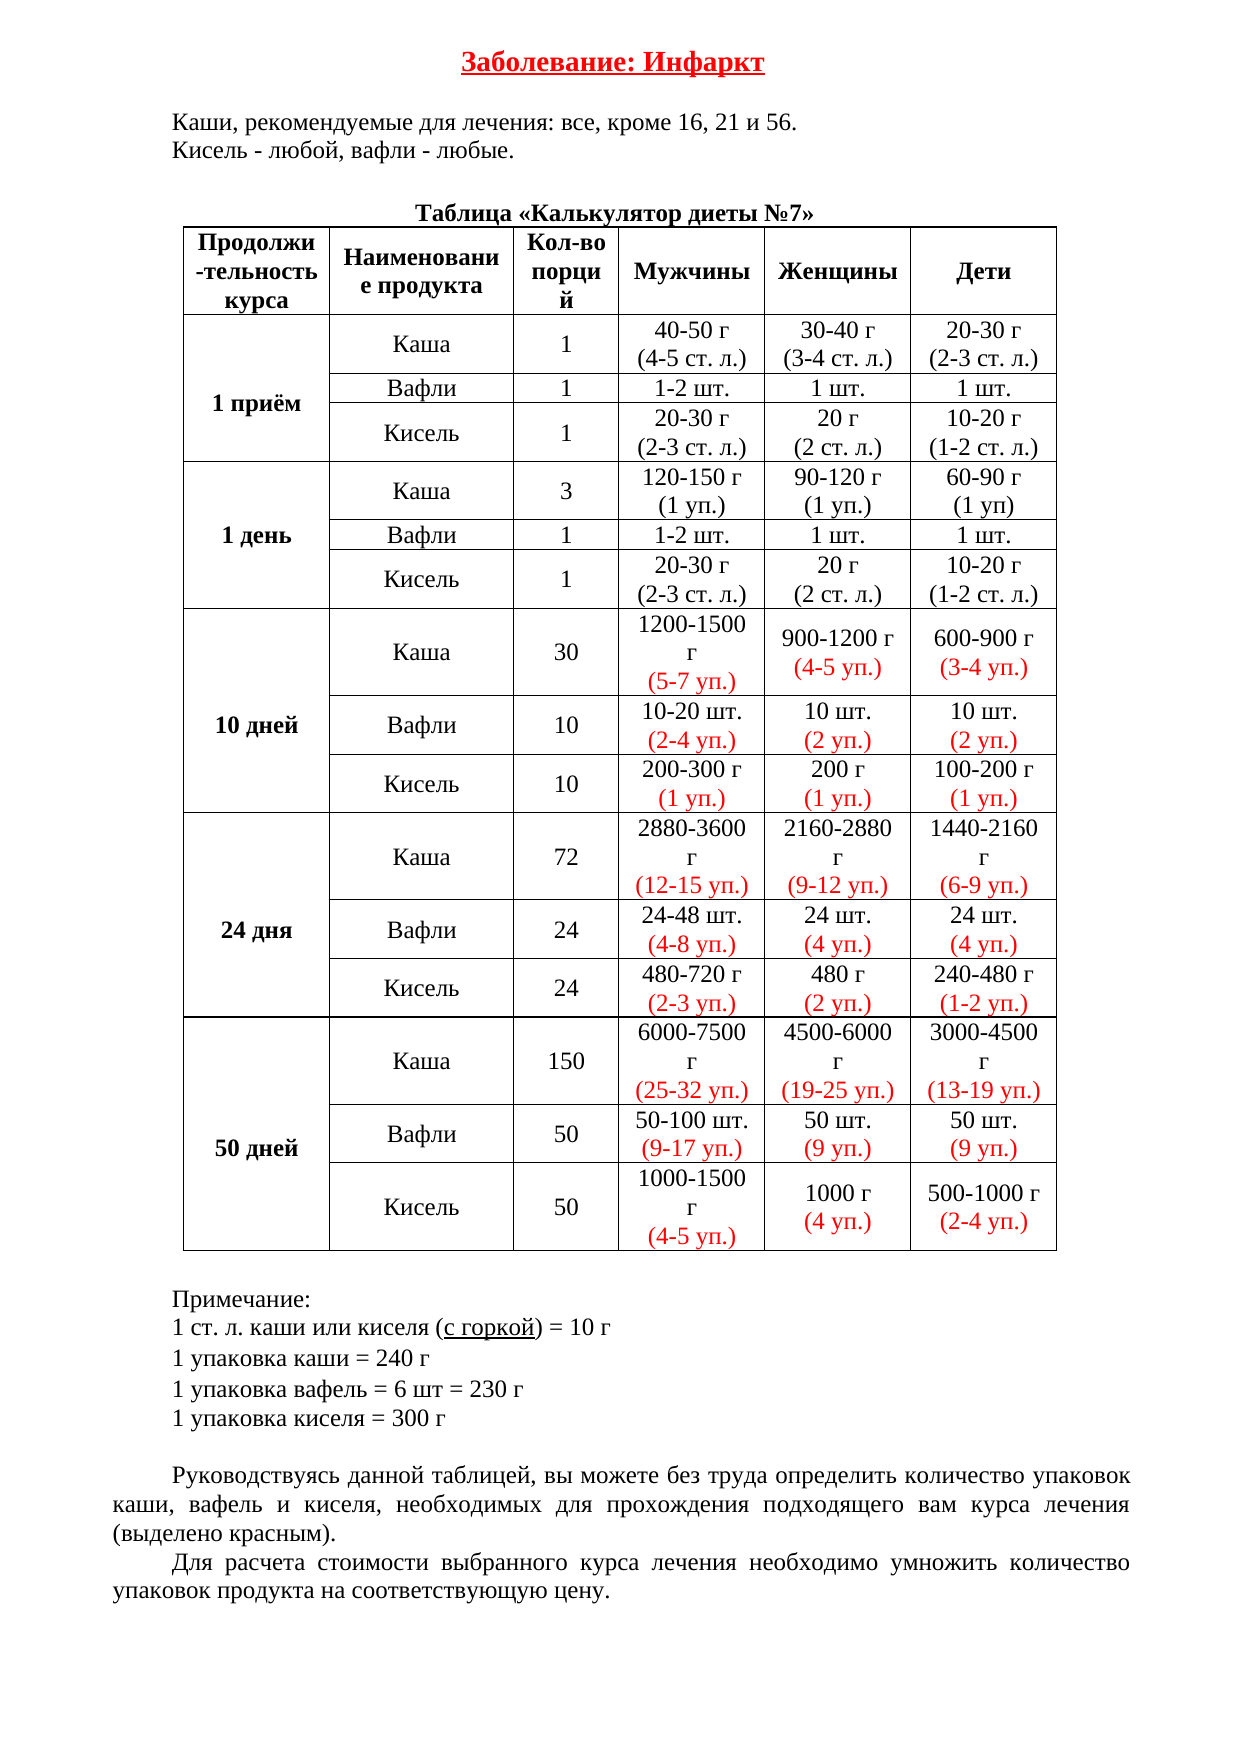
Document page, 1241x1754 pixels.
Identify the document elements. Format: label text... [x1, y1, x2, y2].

table_cell 50 шт. (9 уп.) [765, 1105, 910, 1162]
table_header Кол-во порций [514, 228, 618, 314]
table_cell 20 г (2 ст. л.) [765, 550, 910, 608]
table_cell 1000 г (4 уп.) [765, 1163, 910, 1249]
table_cell Вафли [330, 900, 513, 958]
table_cell 10 шт. (2 уп.) [765, 696, 910, 753]
table_cell 24 шт. (4 уп.) [765, 900, 910, 958]
text Для расчета стоимости выбранного курса лечения необходимо умножить количество упаковок продукта на соответствующую цену. [112, 1547, 1131, 1604]
text Таблица «Калькулятор диеты №7» [172, 198, 1057, 226]
table_cell 20-30 г (2-3 ст. л.) [619, 403, 764, 461]
table_header Мужчины [619, 228, 764, 314]
text Заболевание: Инфаркт [172, 44, 1054, 78]
table_cell 6000-7500 г (25-32 уп.) [619, 1018, 764, 1104]
table_cell Каша [330, 609, 513, 695]
table_cell 240-480 г (1-2 уп.) [911, 959, 1056, 1016]
text Руководствуясь данной таблицей, вы можете без труда определить количество упаковок каши, вафель и киселя, необходимых для прохождения подходящего вам курса лечения (выделено красным). [112, 1460, 1131, 1547]
table_cell Кисель [330, 755, 513, 812]
table_cell 10 [514, 696, 618, 753]
table_cell 1 [514, 374, 618, 402]
table_cell Кисель [330, 403, 513, 461]
table_cell 10-20 г (1-2 ст. л.) [911, 403, 1056, 461]
table_cell 30 [514, 609, 618, 695]
text 1 упаковка киселя = 300 г [112, 1403, 1131, 1432]
table_cell 1-2 шт. [619, 520, 764, 549]
table_cell 1 [514, 403, 618, 461]
table_cell 24 [514, 959, 618, 1016]
table_cell Каша [330, 315, 513, 372]
table_cell 10-20 шт. (2-4 уп.) [619, 696, 764, 753]
table_cell 200-300 г (1 уп.) [619, 755, 764, 812]
table_cell 50 [514, 1163, 618, 1249]
table_cell 60-90 г (1 уп) [911, 462, 1056, 519]
table_cell 24-48 шт. (4-8 уп.) [619, 900, 764, 958]
table_cell Каша [330, 813, 513, 899]
table_cell Вафли [330, 374, 513, 402]
table_cell 1 [514, 315, 618, 372]
table_cell 24 дня [184, 813, 329, 1016]
table_cell Вафли [330, 1105, 513, 1162]
table_cell Кисель [330, 1163, 513, 1249]
table_cell 10 шт. (2 уп.) [911, 696, 1056, 753]
table_cell 150 [514, 1018, 618, 1104]
text Каши, рекомендуемые для лечения: все, кроме 16, 21 и 56. [172, 107, 1072, 135]
table_cell 480 г (2 уп.) [765, 959, 910, 1016]
table_cell 1 [514, 520, 618, 549]
text Кисель - любой, вафли - любые. [172, 135, 1131, 164]
table_cell 72 [514, 813, 618, 899]
table_cell 10 дней [184, 609, 329, 812]
table_cell 1 шт. [765, 520, 910, 549]
table_cell 1 [514, 550, 618, 608]
table_cell 1 приём [184, 315, 329, 461]
table_cell Кисель [330, 550, 513, 608]
table_cell 120-150 г (1 уп.) [619, 462, 764, 519]
table_cell 1 шт. [765, 374, 910, 402]
table_cell 24 [514, 900, 618, 958]
table_cell 50 шт. (9 уп.) [911, 1105, 1056, 1162]
text 1 ст. л. каши или киселя (с горкой) = 10 г [112, 1312, 1131, 1341]
table_cell 20 г (2 ст. л.) [765, 403, 910, 461]
text 1 упаковка каши = 240 г [112, 1343, 1131, 1372]
table_header Наименование продукта [330, 228, 513, 314]
table_cell 50-100 шт. (9-17 уп.) [619, 1105, 764, 1162]
table_cell 4500-6000 г (19-25 уп.) [765, 1018, 910, 1104]
table_cell Кисель [330, 959, 513, 1016]
table_cell Вафли [330, 696, 513, 753]
table_cell 30-40 г (3-4 ст. л.) [765, 315, 910, 372]
table_cell 10-20 г (1-2 ст. л.) [911, 550, 1056, 608]
table_cell Каша [330, 1018, 513, 1104]
table_cell 1440-2160 г (6-9 уп.) [911, 813, 1056, 899]
table_cell 1 шт. [911, 520, 1056, 549]
table_cell 1 шт. [911, 374, 1056, 402]
table_header Женщины [765, 228, 910, 314]
table_cell 200 г (1 уп.) [765, 755, 910, 812]
table_cell 20-30 г (2-3 ст. л.) [911, 315, 1056, 372]
table_cell 1000-1500 г (4-5 уп.) [619, 1163, 764, 1249]
table_cell Вафли [330, 520, 513, 549]
text 1 упаковка вафель = 6 шт = 230 г [112, 1374, 1131, 1403]
table_cell 500-1000 г (2-4 уп.) [911, 1163, 1056, 1249]
table_cell 3000-4500 г (13-19 уп.) [911, 1018, 1056, 1104]
table_cell 1 день [184, 462, 329, 608]
table_cell 1200-1500 г (5-7 уп.) [619, 609, 764, 695]
table_cell 10 [514, 755, 618, 812]
table_cell 480-720 г (2-3 уп.) [619, 959, 764, 1016]
table_cell 2880-3600 г (12-15 уп.) [619, 813, 764, 899]
table_cell 900-1200 г (4-5 уп.) [765, 609, 910, 695]
table_cell 600-900 г (3-4 уп.) [911, 609, 1056, 695]
table_cell 90-120 г (1 уп.) [765, 462, 910, 519]
table_cell 2160-2880 г (9-12 уп.) [765, 813, 910, 899]
table_cell 1-2 шт. [619, 374, 764, 402]
table_header Дети [911, 228, 1056, 314]
table_cell 3 [514, 462, 618, 519]
table_header Продолжи-тельность курса [184, 228, 329, 314]
table_cell 20-30 г (2-3 ст. л.) [619, 550, 764, 608]
table_cell Каша [330, 462, 513, 519]
text Примечание: [112, 1284, 1131, 1312]
table_cell 100-200 г (1 уп.) [911, 755, 1056, 812]
table_cell 40-50 г (4-5 ст. л.) [619, 315, 764, 372]
table_cell 50 [514, 1105, 618, 1162]
table_cell 24 шт. (4 уп.) [911, 900, 1056, 958]
table_cell 50 дней [184, 1018, 329, 1249]
